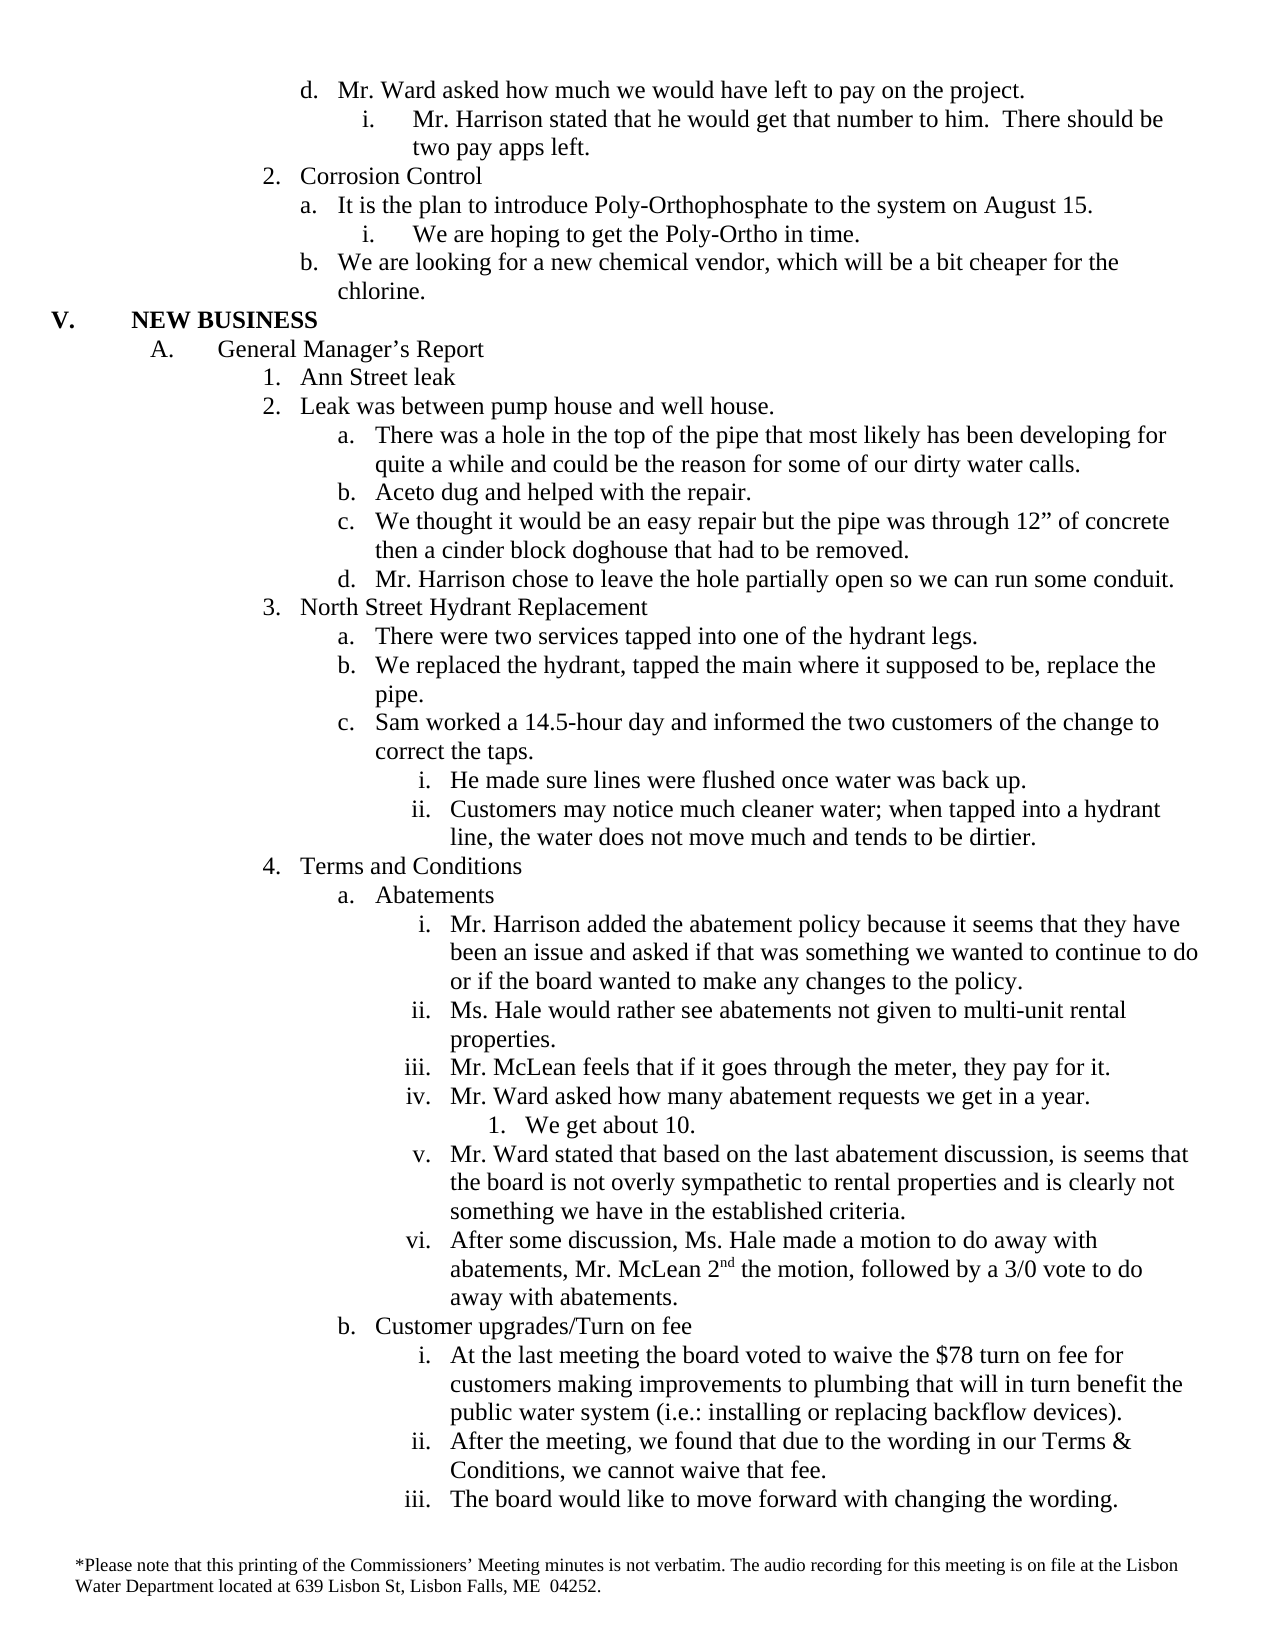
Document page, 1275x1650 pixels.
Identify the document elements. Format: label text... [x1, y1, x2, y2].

list Abatements [337, 880, 1200, 909]
list The board would like to move forward with changing the wording. [431, 1484, 1200, 1512]
list After the meeting, we found that due to the wording in our Terms & Conditions, we cannot waive that fee. [431, 1426, 1200, 1484]
subtitle General Manager’s Report [150, 334, 1200, 362]
list Mr. Ward stated that based on the last abatement discussion, is seems that the board is not overly sympathetic to rental properties and is clearly not something we have in the established criteria. [431, 1139, 1200, 1225]
list Ann Street leak [262, 362, 1200, 391]
list It is the plan to introduce Poly-Orthophosphate to the system on August 15. [300, 190, 1200, 219]
list Customer upgrades/Turn on fee [337, 1311, 1200, 1340]
list Aceto dug and helped with the repair. [337, 477, 1200, 506]
list Mr. Ward asked how many abatement requests we get in a year. [431, 1081, 1200, 1110]
list We are hoping to get the Poly-Ortho in time. [375, 219, 1200, 247]
list At the last meeting the board voted to waive the $78 turn on fee for customers making improvements to plumbing that will in turn benefit the public water system (i.e.: installing or replacing backflow devices). [431, 1340, 1200, 1426]
list Mr. Harrison added the abatement policy because it seems that they have been an issue and asked if that was something we wanted to continue to do or if the board wanted to make any changes to the policy. [431, 909, 1200, 995]
list Mr. Harrison chose to leave the hole partially open so we can run some conduit. [337, 564, 1200, 592]
list Corrosion Control [281, 161, 1200, 190]
list Mr. Ward asked how much we would have left to pay on the project. [300, 75, 1200, 104]
list After some discussion, Ms. Hale made a motion to do away with abatements, Mr. McLean 2nd the motion, followed by a 3/0 vote to do away with abatements. [431, 1225, 1200, 1311]
list There were two services tapped into one of the hydrant legs. [337, 621, 1200, 650]
list Mr. Harrison stated that he would get that number to him. There should be two pay apps left. [375, 104, 1200, 161]
list Terms and Conditions [262, 851, 1200, 880]
list He made sure lines were flushed once water was back up. [431, 765, 1200, 794]
list Mr. McLean feels that if it goes through the meter, they pay for it. [431, 1052, 1200, 1081]
subtitle NEW BUSINESS [75, 305, 1200, 334]
list Leak was between pump house and well house. [262, 391, 1200, 420]
list We are looking for a new chemical vendor, which will be a bit cheaper for the chlorine. [300, 247, 1200, 305]
list We replaced the hydrant, tapped the main where it supposed to be, replace the pipe. [337, 650, 1200, 707]
list We get about 10. [487, 1110, 1200, 1139]
list Customers may notice much cleaner water; when tapped into a hydrant line, the water does not move much and tends to be dirtier. [431, 794, 1200, 851]
list North Street Hydrant Replacement [262, 592, 1200, 621]
list Ms. Hale would rather see abatements not given to multi-unit rental properties. [431, 995, 1200, 1052]
list Sam worked a 14.5-hour day and informed the two customers of the change to correct the taps. [337, 707, 1200, 765]
list There was a hole in the top of the pipe that most likely has been developing for quite a while and could be the reason for some of our dirty water calls. [337, 420, 1200, 477]
list We thought it would be an easy repair but the pipe was through 12” of concrete then a cinder block doghouse that had to be removed. [337, 506, 1200, 564]
